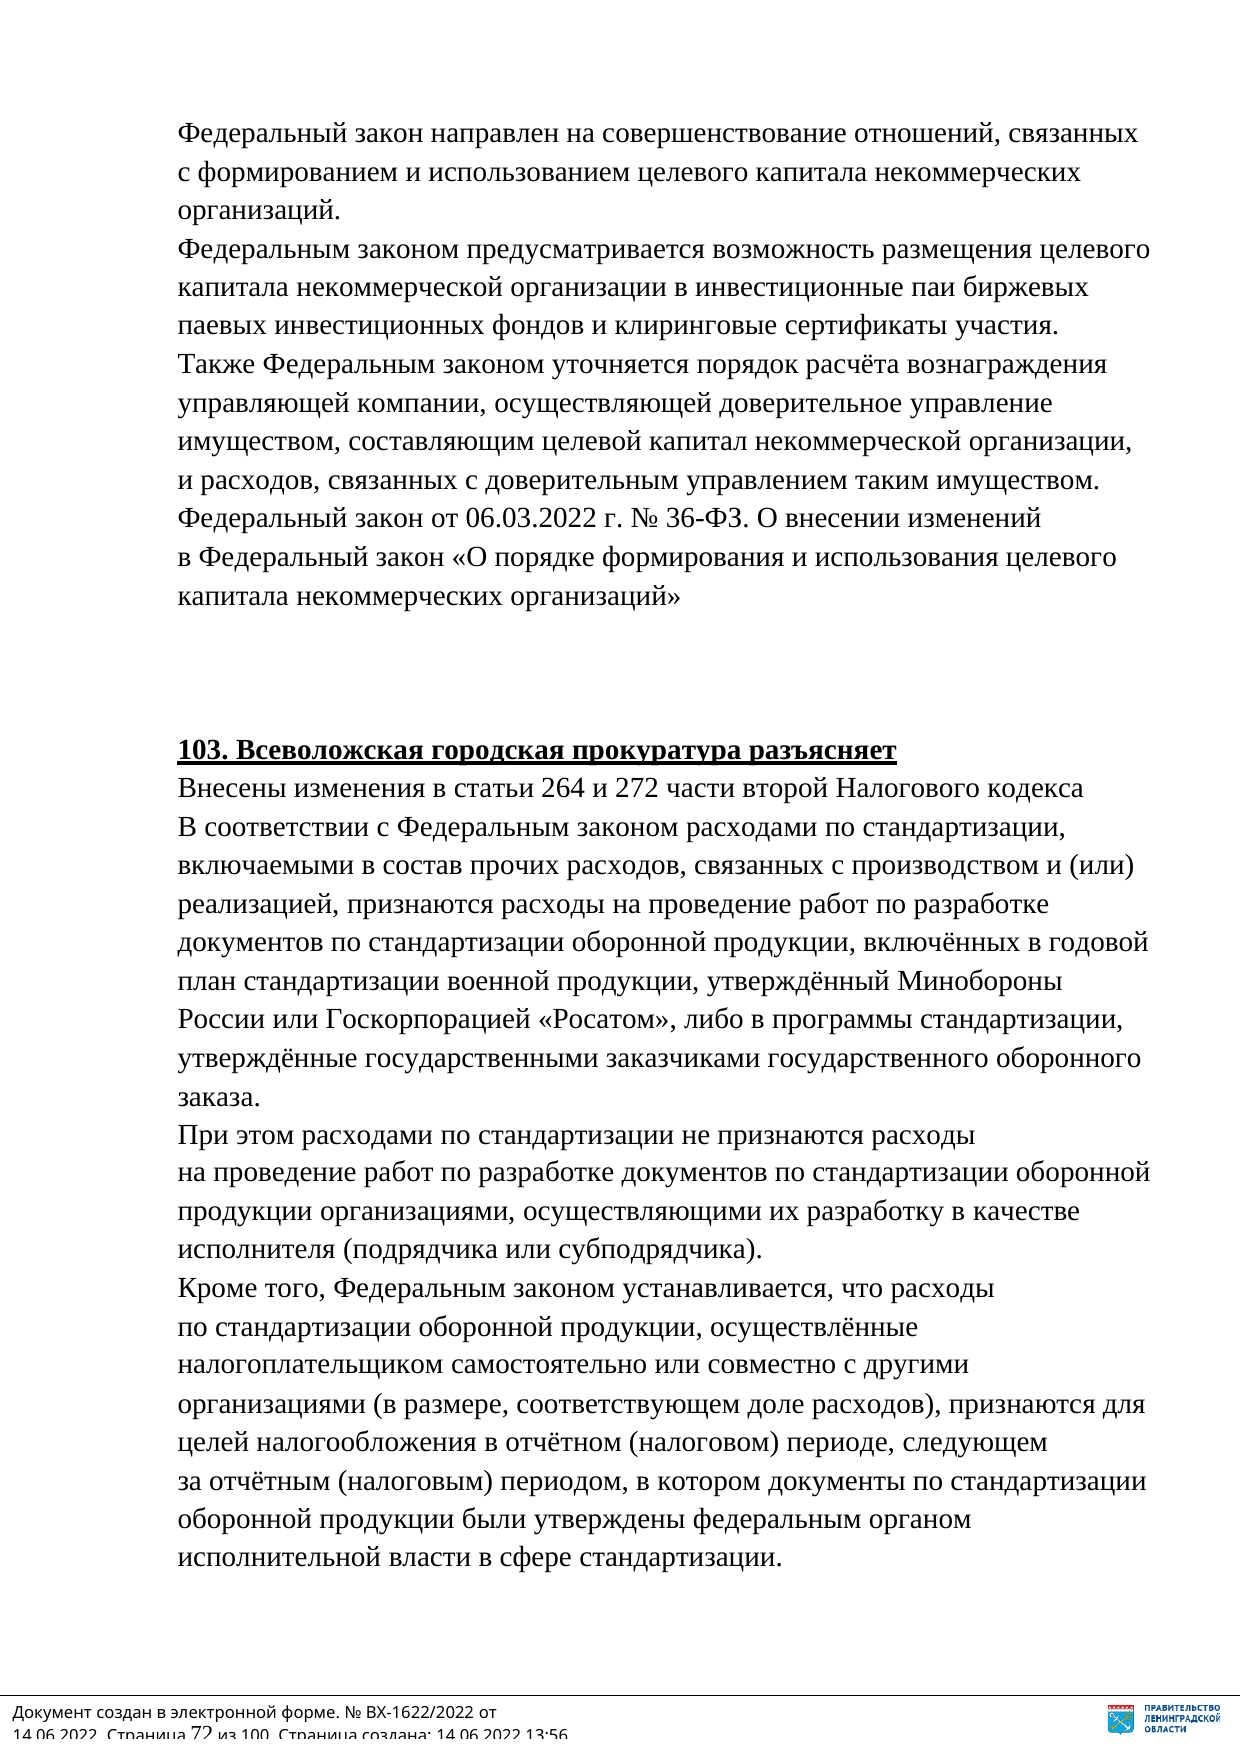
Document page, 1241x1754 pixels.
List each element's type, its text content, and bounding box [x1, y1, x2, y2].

subtitle Всеволожская городская прокуратура разъясняет [177, 732, 1163, 766]
text Также Федеральным законом уточняется порядок расчёта вознаграждения управляющей компании, осуществляющей доверительное управление [177, 346, 1109, 418]
text Федеральным законом предусматривается возможность размещения целевого капитала некоммерческой организации в инвестиционные паи биржевых [177, 231, 1152, 303]
text Внесены изменения в статьи 264 и 272 части второй Налогового кодекса В соответствии с Федеральным законом расходами по стандартизации, [177, 770, 1086, 842]
text на проведение работ по разработке документов по стандартизации оборонной продукции организациями, осуществляющими их разработку в качестве [177, 1154, 1152, 1227]
text имуществом, составляющим целевой капитал некоммерческой организации, и расходов, связанных с доверительным управлением таким имуществом. [177, 423, 1135, 495]
text Кроме того, Федеральным законом устанавливается, что расходы по стандартизации оборонной продукции, осуществлённые [177, 1270, 996, 1342]
picture [1107, 1705, 1221, 1735]
text документов по стандартизации оборонной продукции, включённых в годовой план стандартизации военной продукции, утверждённый Минобороны [177, 924, 1151, 997]
text России или Госкорпорацией «Росатом», либо в программы стандартизации, утверждённые государственными заказчиками государственного оборонного заказа. [177, 1002, 1143, 1112]
text в Федеральный закон «О порядке формирования и использования целевого капитала некоммерческих организаций» [177, 539, 1119, 611]
text исполнительной власти в сфере стандартизации. [177, 1540, 1163, 1573]
text Федеральный закон от 06.03.2022 г. № 36-ФЗ. О внесении изменений [177, 500, 1163, 534]
text При этом расходами по стандартизации не признаются расходы [177, 1117, 1163, 1151]
text исполнителя (подрядчика или субподрядчика). [177, 1232, 1163, 1265]
text налогоплательщиком самостоятельно или совместно с другими [177, 1347, 1163, 1381]
text организациями (в размере, соответствующем доле расходов), признаются для целей налогообложения в отчётном (налоговом) периоде, следующем [177, 1386, 1148, 1458]
text включаемыми в состав прочих расходов, связанных с производством и (или) реализацией, признаются расходы на проведение работ по разработке [177, 847, 1136, 919]
text Федеральный закон направлен на совершенствование отношений, связанных с формированием и использованием целевого капитала некоммерческих организаций. [177, 115, 1141, 226]
text паевых инвестиционных фондов и клиринговые сертификаты участия. [177, 308, 1163, 341]
text за отчётным (налоговым) периодом, в котором документы по стандартизации оборонной продукции были утверждены федеральным органом [177, 1463, 1149, 1535]
